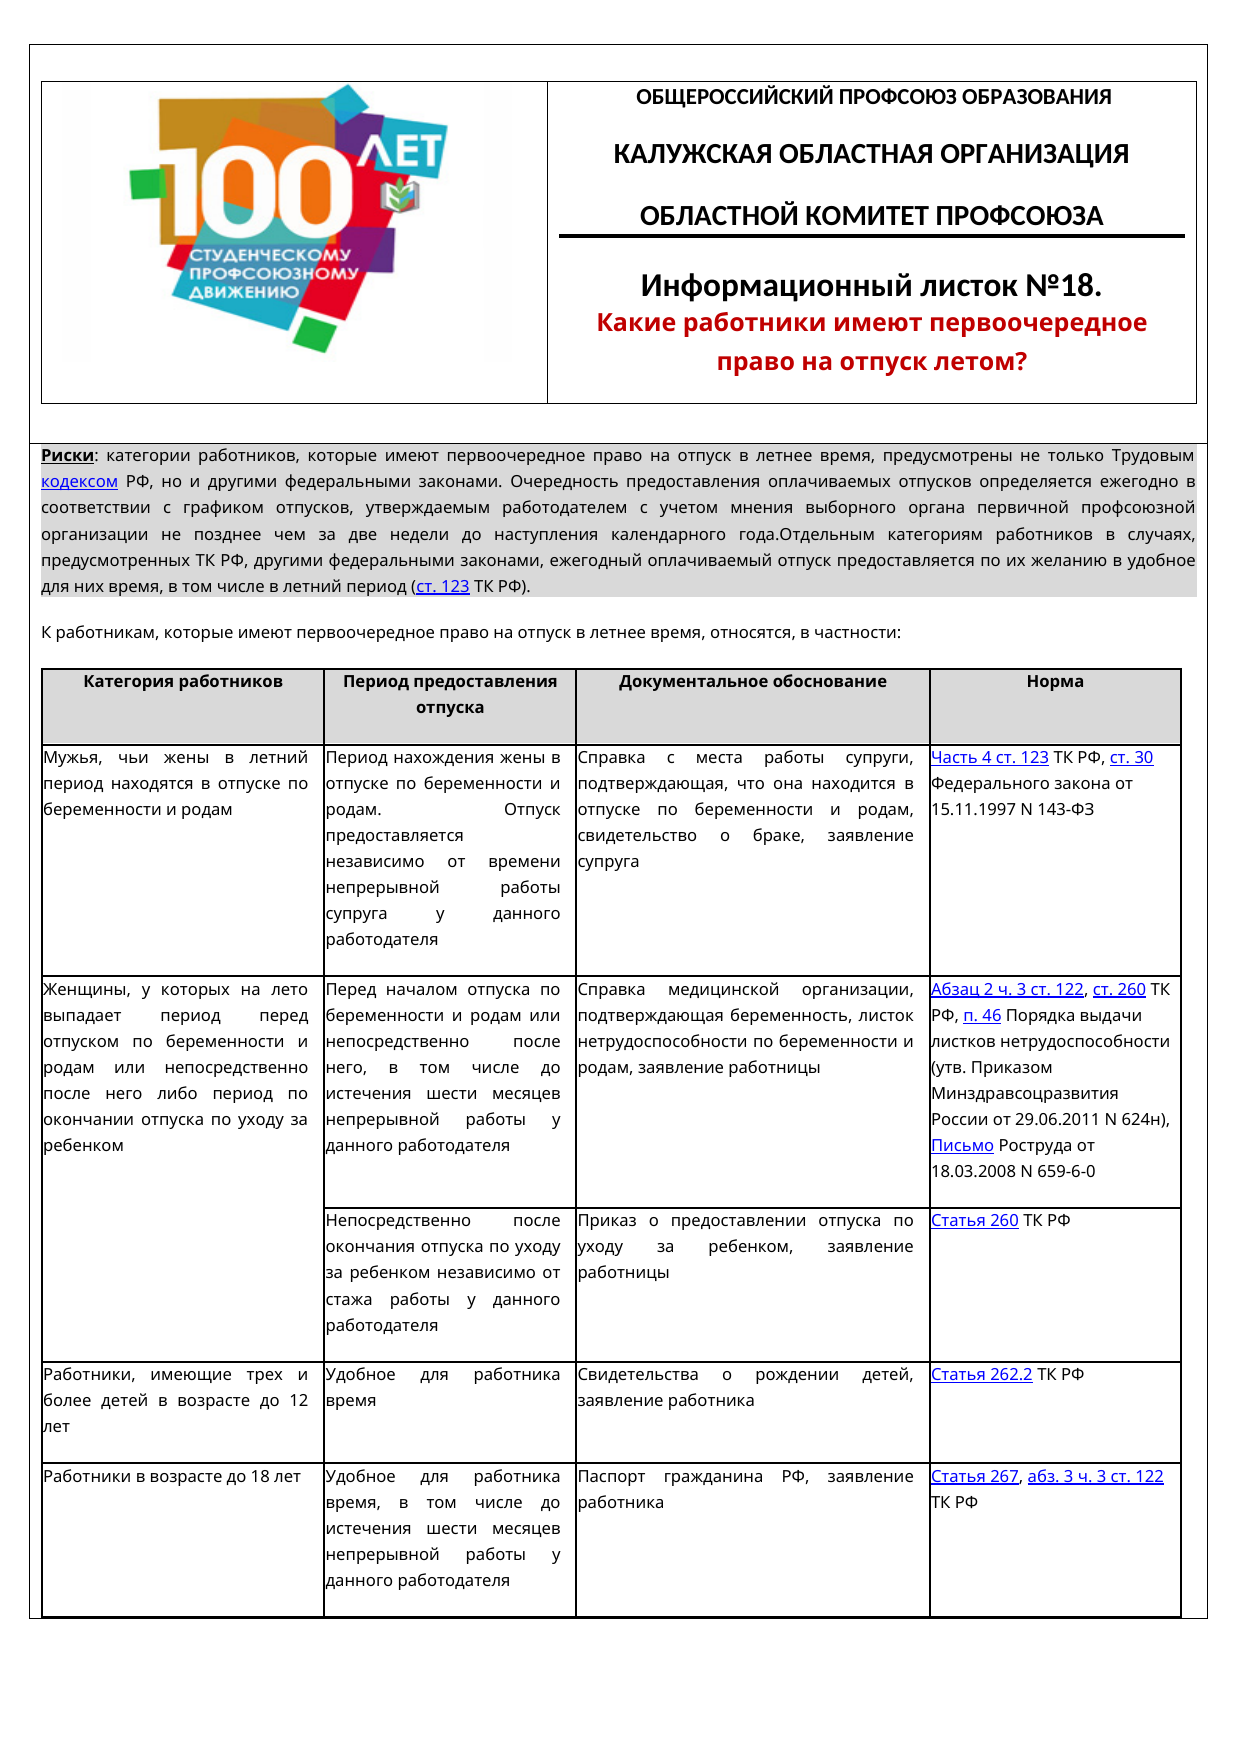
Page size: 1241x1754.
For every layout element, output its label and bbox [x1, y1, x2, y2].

table_header [30, 45, 1207, 443]
table_cell [30, 444, 1207, 1618]
picture [61, 82, 512, 362]
